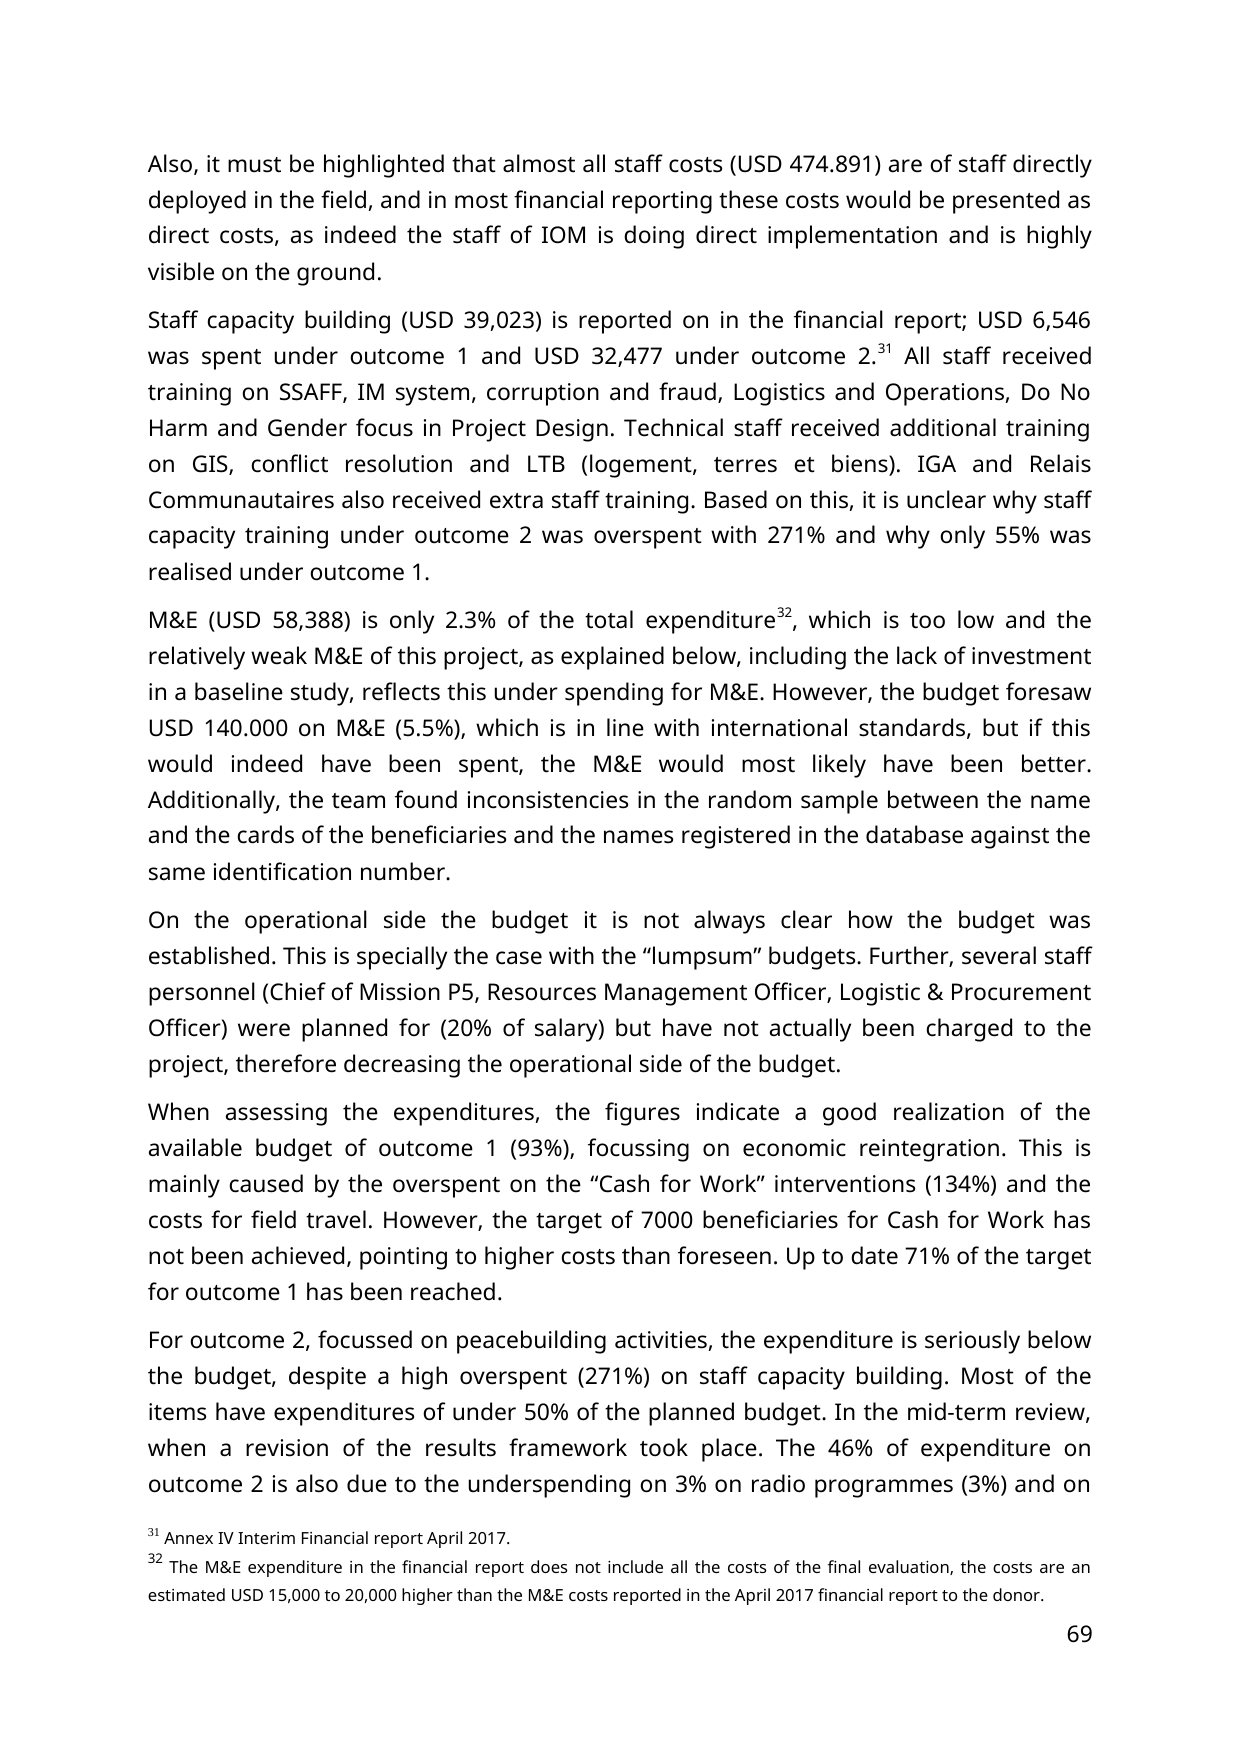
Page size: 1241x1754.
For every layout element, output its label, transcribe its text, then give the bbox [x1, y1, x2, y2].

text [148, 1324, 1093, 1499]
text When assessing the expenditures, the figures indicate a good realization of the available budget of outcome 1 (93%), focussing on economic reintegration. This is mainly caused by the overspent on the “Cash for Work” interventions (134%) and the costs for field travel. However, the target of 7000 beneficiaries for Cash for Work has not been achieved, pointing to higher costs than foreseen. Up to date 71% of the target for outcome 1 has been reached. [148, 1096, 1093, 1307]
text On the operational side the budget it is not always clear how the budget was established. This is specially the case with the “lumpsum” budgets. Further, several staff personnel (Chief of Mission P5, Resources Management Officer, Logistic & Procurement Officer) were planned for (20% of salary) but have not actually been charged to the project, therefore decreasing the operational side of the budget. [148, 904, 1093, 1079]
text Staff capacity building (USD 39,023) is reported on in the financial report; USD 6,546 was spent under outcome 1 and USD 32,477 under outcome 2. All staff received training on SSAFF, IM system, corruption and fraud, Logistics and Operations, Do No Harm and Gender focus in Project Design. Technical staff received additional training on GIS, conflict resolution and LTB (logement, terres et biens). IGA and Relais Communautaires also received extra staff training. Based on this, it is unclear why staff capacity training under outcome 2 was overspent with 271% and why only 55% was realised under outcome 1. [148, 304, 1093, 587]
text M&E (USD 58,388) is only 2.3% of the total expenditure, which is too low and the relatively weak M&E of this project, as explained below, including the lack of investment in a baseline study, reflects this under spending for M&E. However, the budget foresaw USD 140.000 on M&E (5.5%), which is in line with international standards, but if this would indeed have been spent, the M&E would most likely have been better. Additionally, the team found inconsistencies in the random sample between the name and the cards of the beneficiaries and the names registered in the database against the same identification number. [148, 604, 1093, 887]
text Also, it must be highlighted that almost all staff costs (USD 474.891) are of staff directly deployed in the field, and in most financial reporting these costs would be presented as direct costs, as indeed the staff of IOM is doing direct implementation and is highly visible on the ground. [148, 148, 1093, 287]
